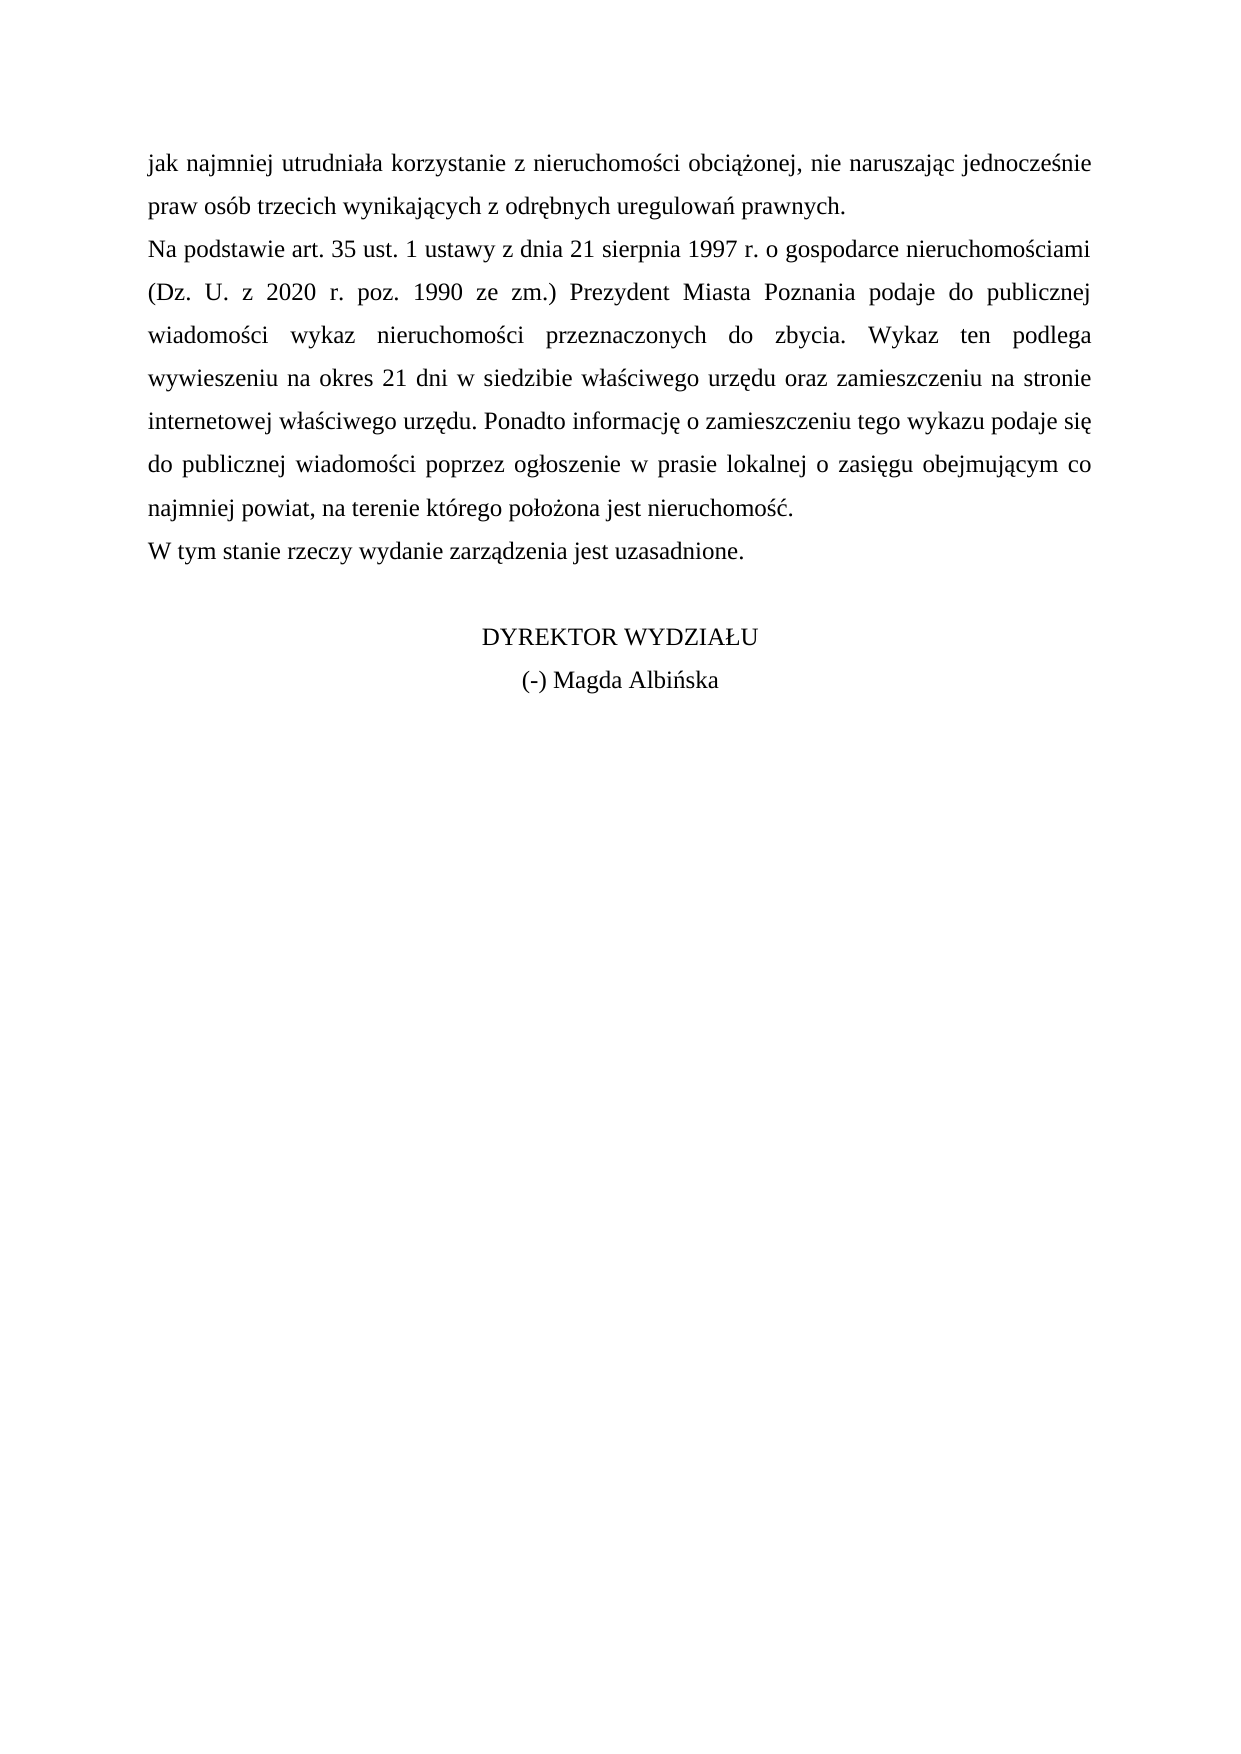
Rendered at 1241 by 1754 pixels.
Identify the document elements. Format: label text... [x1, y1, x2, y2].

text DYREKTOR WYDZIAŁU [148, 622, 1093, 651]
text Na podstawie art. 35 ust. 1 ustawy z dnia 21 sierpnia 1997 r. o gospodarce nieruchomościami (Dz. U. z 2020 r. poz. 1990 ze zm.) Prezydent Miasta Poznania podaje do publicznej wiadomości wykaz nieruchomości przeznaczonych do zbycia. Wykaz ten podlega wywieszeniu na okres 21 dni w siedzibie właściwego urzędu oraz zamieszczeniu na stronie internetowej właściwego urzędu. Ponadto informację o zamieszczeniu tego wykazu podaje się do publicznej wiadomości poprzez ogłoszenie w prasie lokalnej o zasięgu obejmującym co najmniej powiat, na terenie którego położona jest nieruchomość. [148, 234, 1093, 521]
text (-) Magda Albińska [148, 665, 1093, 694]
text W tym stanie rzeczy wydanie zarządzenia jest uzasadnione. [148, 536, 1093, 564]
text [148, 148, 1093, 219]
